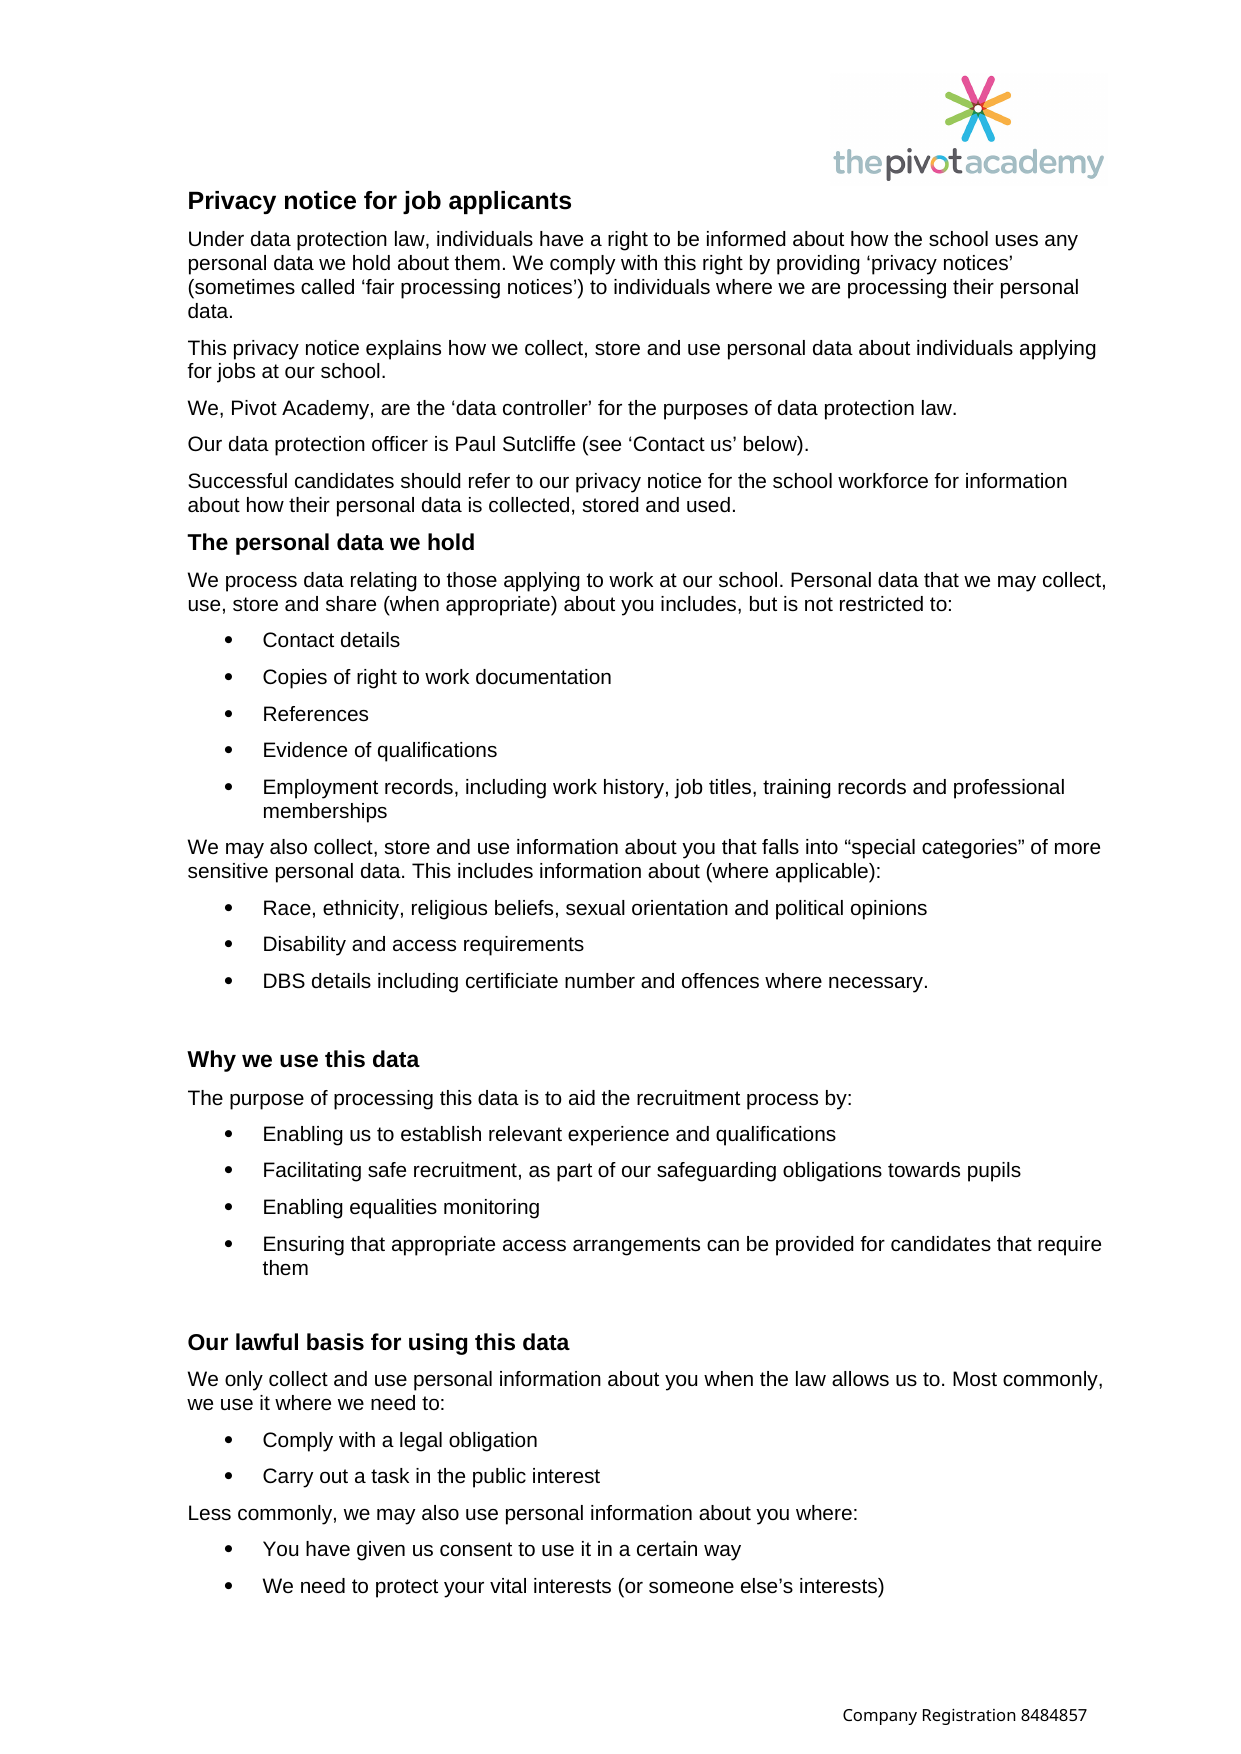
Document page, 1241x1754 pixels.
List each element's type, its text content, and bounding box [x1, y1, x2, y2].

text This privacy notice explains how we collect, store and use personal data about individuals applying for jobs at our school. [187, 335, 1108, 383]
picture [830, 73, 1109, 186]
subtitle Our lawful basis for using this data [187, 1328, 1108, 1355]
list Copies of right to work documentation [225, 665, 1108, 689]
list Contact details [225, 628, 1108, 652]
text We process data relating to those applying to work at our school. Personal data that we may collect, use, store and share (when appropriate) about you includes, but is not restricted to: [187, 568, 1108, 616]
list Ensuring that appropriate access arrangements can be provided for candidates that require them [225, 1231, 1108, 1279]
list DBS details including certificiate number and offences where necessary. [225, 969, 1108, 993]
list References [225, 701, 1108, 726]
subtitle Privacy notice for job applicants [187, 186, 1108, 214]
list Enabling us to establish relevant experience and qualifications [225, 1122, 1108, 1146]
list Facilitating safe recruitment, as part of our safeguarding obligations towards pupils [225, 1158, 1108, 1182]
text Under data protection law, individuals have a right to be informed about how the school uses any personal data we hold about them. We comply with this right by providing ‘privacy notices’ (sometimes called ‘fair processing notices’) to individuals where we are processing their personal data. [187, 227, 1108, 323]
list Disability and access requirements [225, 932, 1108, 956]
list Evidence of qualifications [225, 738, 1108, 762]
text Less commonly, we may also use personal information about you where: [187, 1501, 1108, 1525]
text We, Pivot Academy, are the ‘data controller’ for the purposes of data protection law. [187, 396, 1108, 420]
list You have given us consent to use it in a certain way [225, 1537, 1108, 1561]
list Enabling equalities monitoring [225, 1195, 1108, 1219]
list Race, ethnicity, religious beliefs, sexual orientation and political opinions [225, 896, 1108, 919]
list Comply with a legal obligation [225, 1428, 1108, 1452]
text We only collect and use personal information about you when the law allows us to. Most commonly, we use it where we need to: [187, 1367, 1108, 1415]
text We may also collect, store and use information about you that falls into “special categories” of more sensitive personal data. This includes information about (where applicable): [187, 835, 1108, 883]
subtitle The personal data we hold [187, 529, 1108, 555]
text Successful candidates should refer to our privacy notice for the school workforce for information about how their personal data is collected, stored and used. [187, 469, 1108, 517]
text The purpose of processing this data is to aid the recruitment process by: [187, 1085, 1108, 1109]
list We need to protect your vital interests (or someone else’s interests) [225, 1574, 1108, 1598]
list Carry out a task in the public interest [225, 1464, 1108, 1488]
text Our data protection officer is Paul Sutcliffe (see ‘Contact us’ below). [187, 432, 1108, 456]
list Employment records, including work history, job titles, training records and professional memberships [225, 774, 1108, 823]
text Why we use this data [187, 1046, 1108, 1073]
